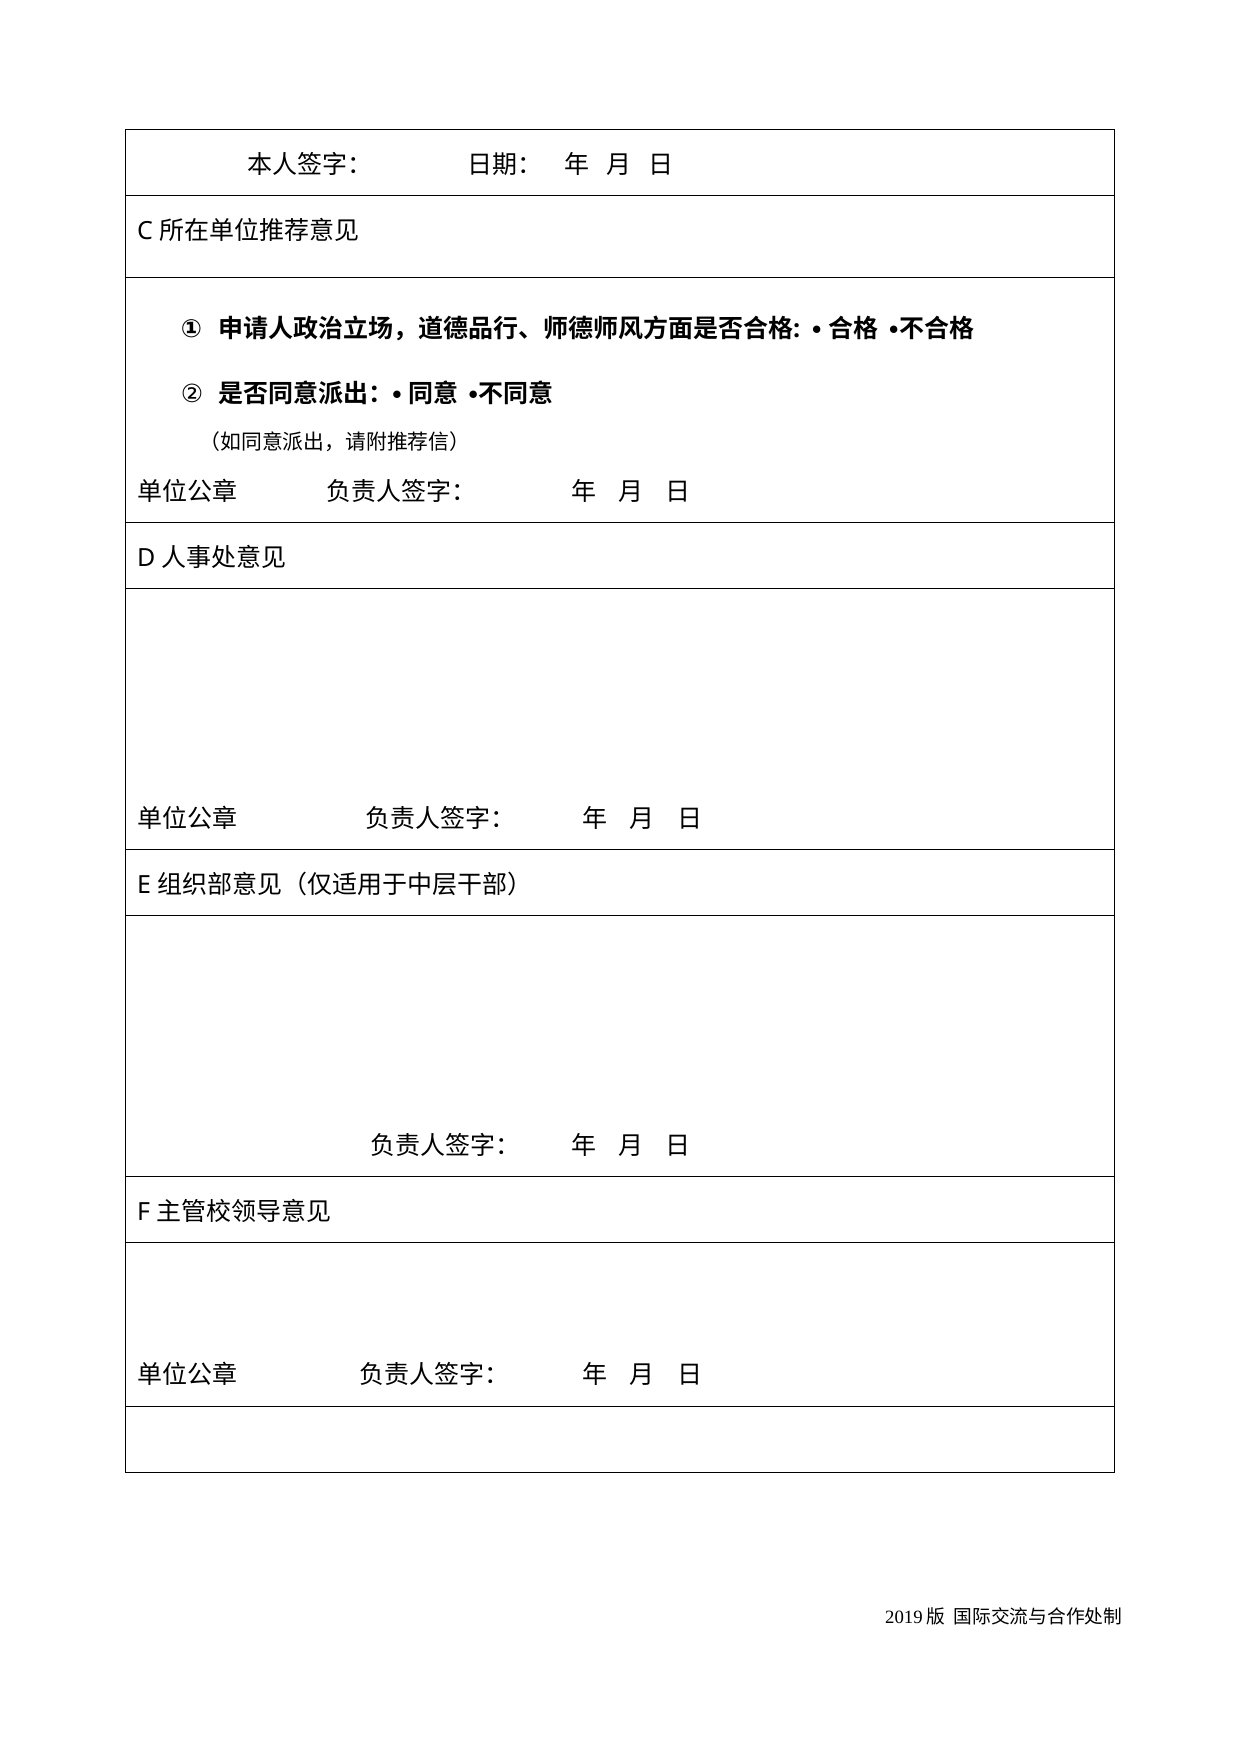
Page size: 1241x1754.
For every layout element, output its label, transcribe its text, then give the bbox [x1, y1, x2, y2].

table_cell 单位公章 负责人签字： 年 月 日 [126, 1243, 1114, 1406]
table_cell C 所在单位推荐意见 [126, 196, 1114, 277]
table_cell F 主管校领导意见 [126, 1177, 1114, 1242]
table_cell 单位公章 负责人签字： 年 月 日 [126, 589, 1114, 849]
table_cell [126, 130, 1114, 195]
table_cell [126, 1407, 1114, 1472]
table_cell E 组织部意见（仅适用于中层干部） [126, 850, 1114, 915]
table_cell D 人事处意见 [126, 523, 1114, 588]
table_cell 申请人政治立场，道德品行、师德师风方面是否合格: 合格 不合格 是否同意派出： 同意 不同意 （如同意派出，请附推荐信） 单位公章 负责人签字： 年 月 日 [126, 278, 1114, 522]
table_cell 负责人签字： 年 月 日 [126, 916, 1114, 1176]
